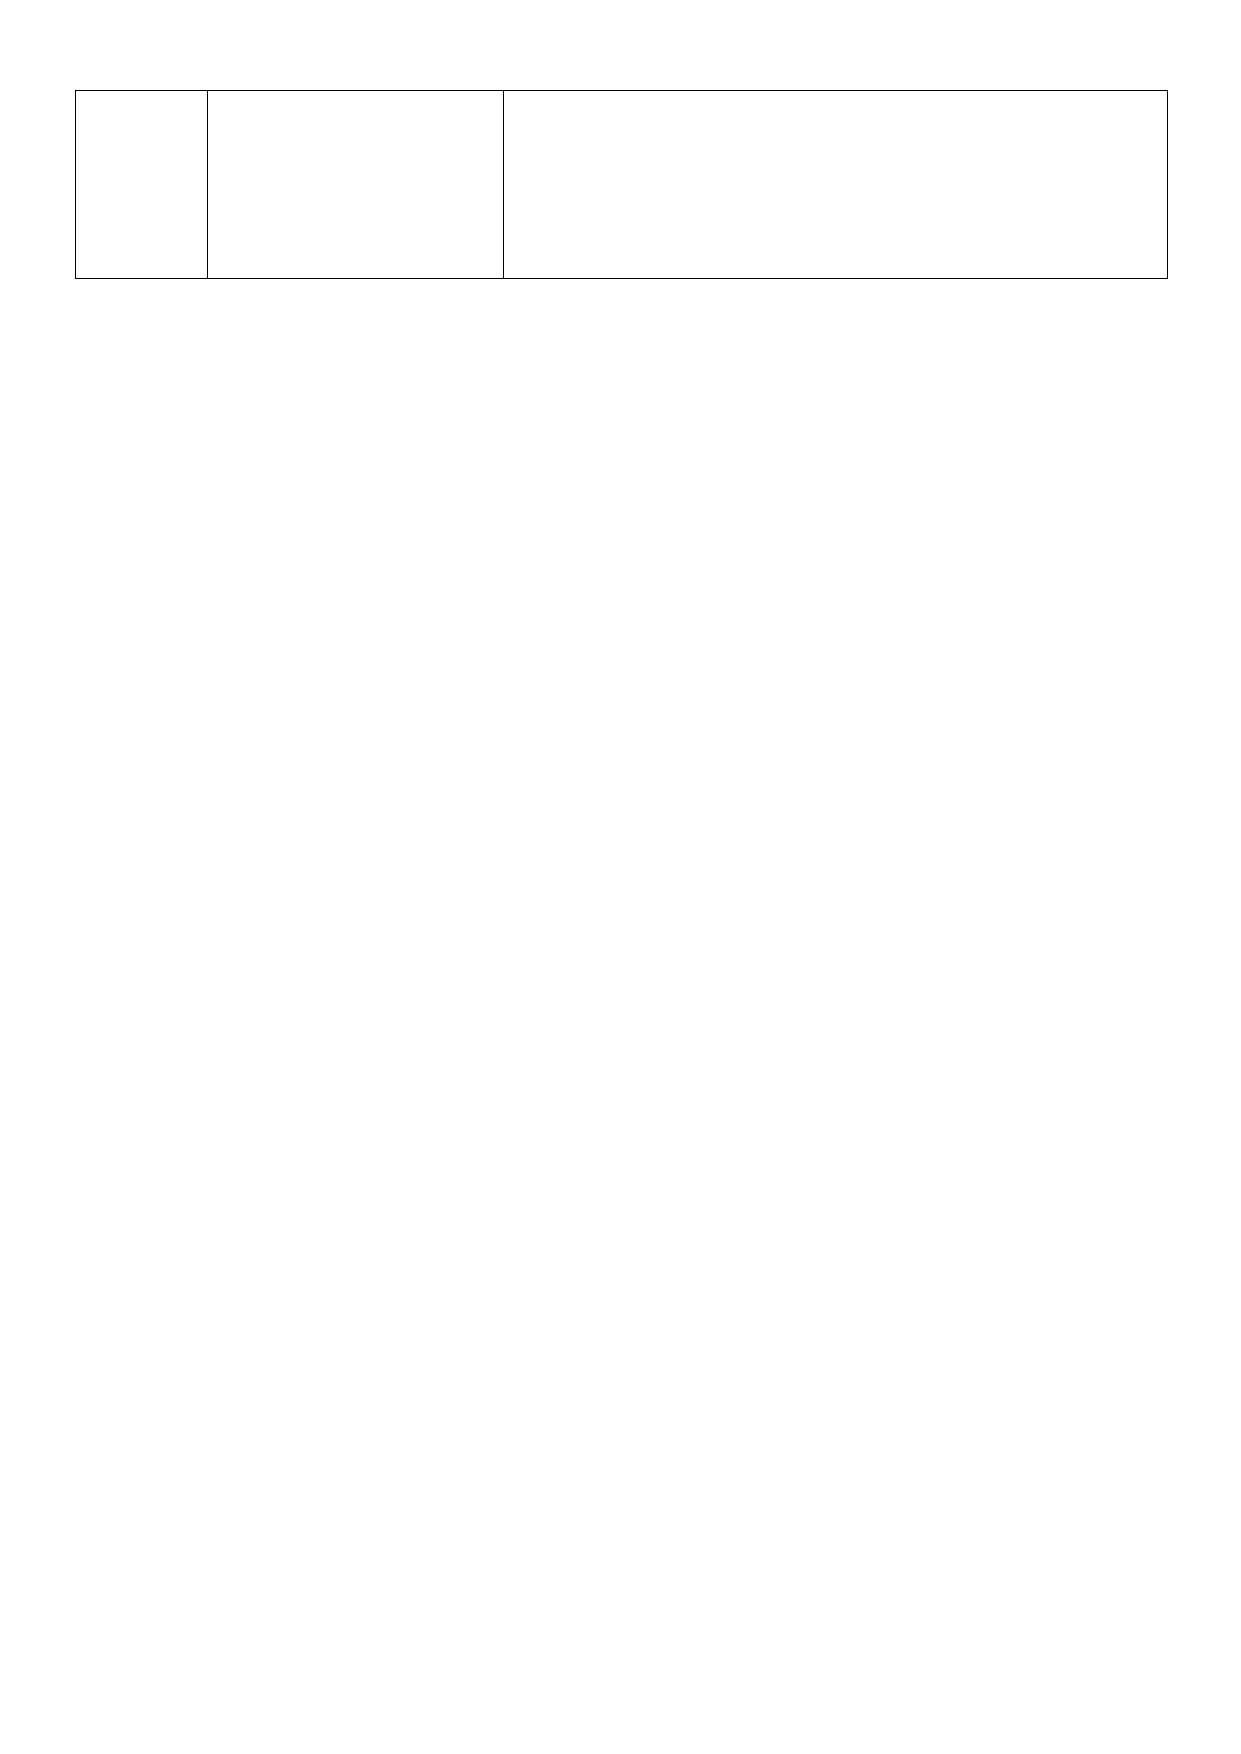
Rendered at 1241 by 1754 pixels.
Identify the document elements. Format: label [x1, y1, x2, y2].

table_cell [76, 91, 207, 278]
table_cell [208, 91, 503, 278]
table_cell [504, 91, 1167, 278]
